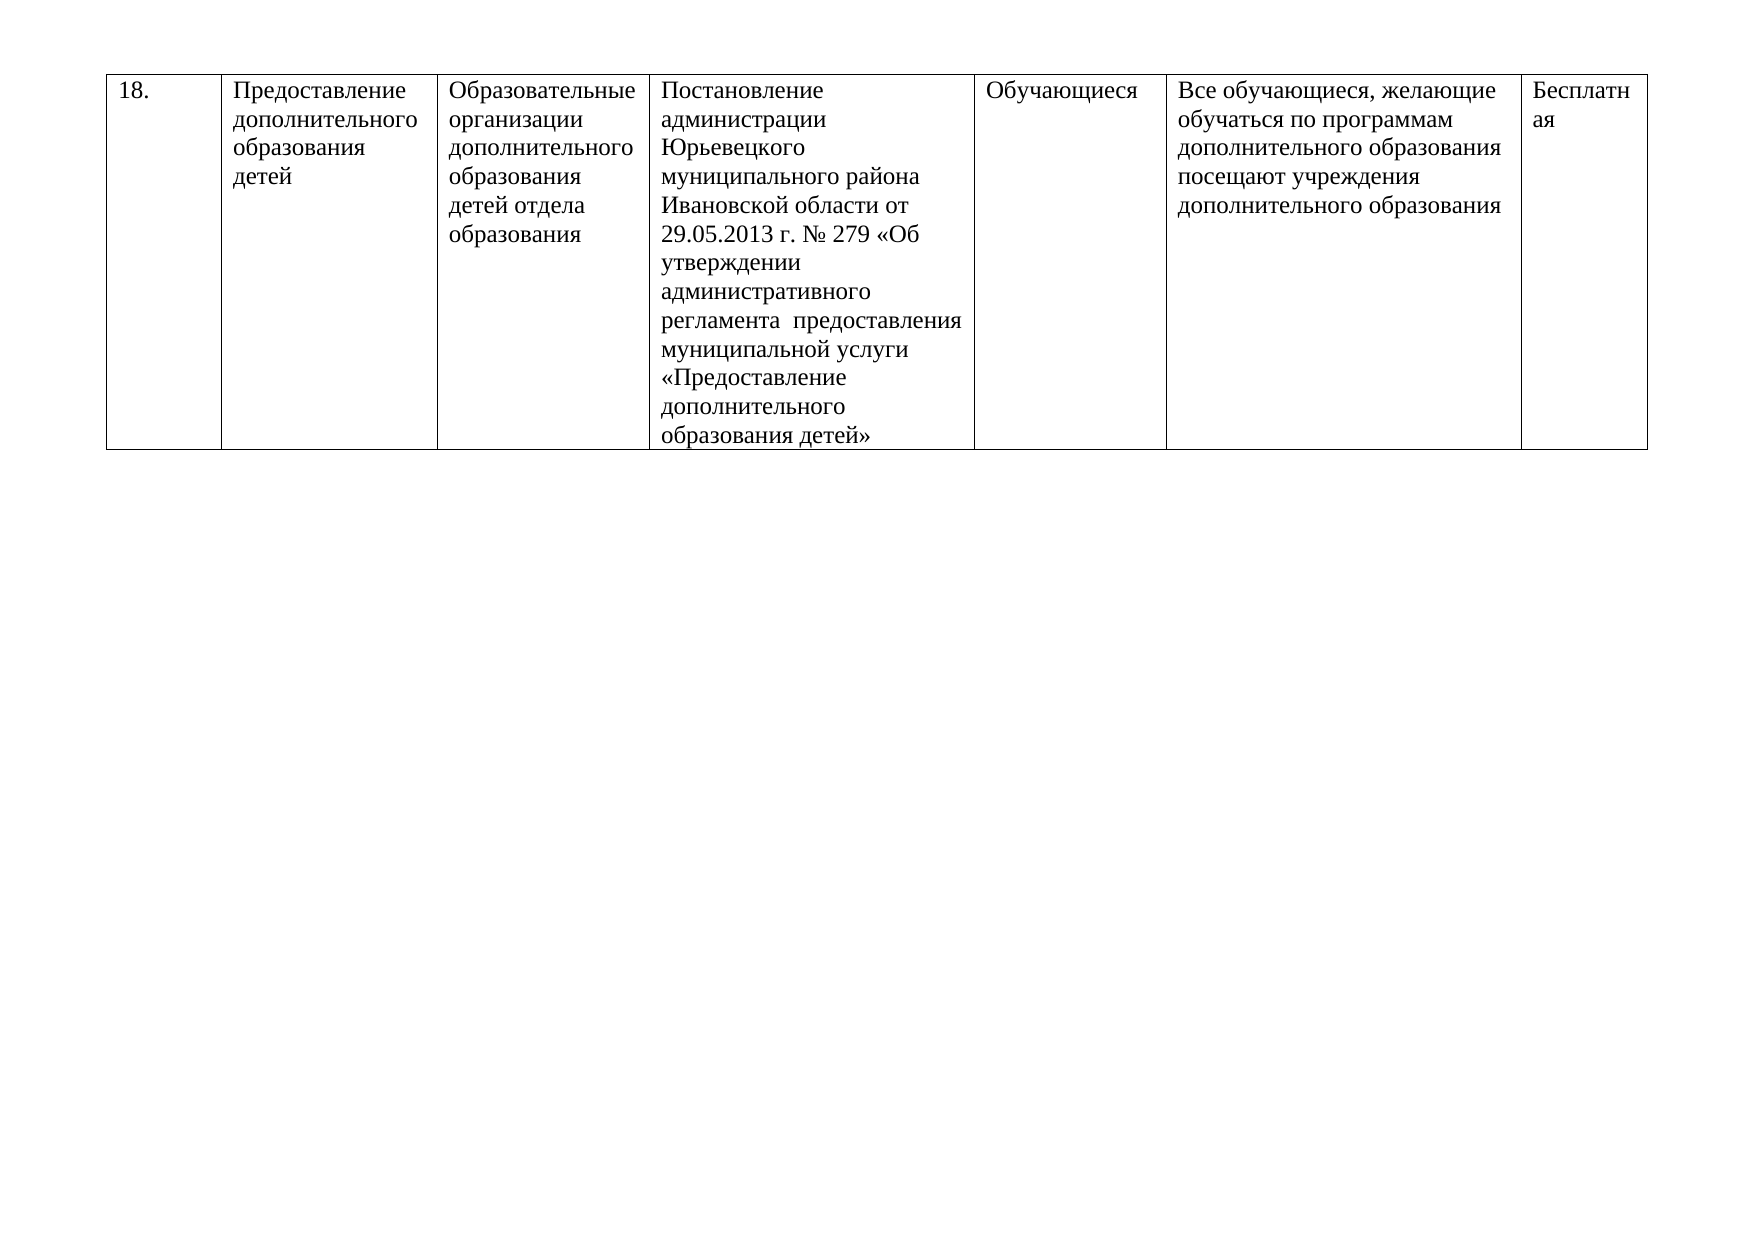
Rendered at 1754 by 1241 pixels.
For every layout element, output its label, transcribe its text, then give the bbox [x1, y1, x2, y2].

table_cell 18. [107, 75, 221, 449]
table_cell Предоставление дополнительного образования детей [222, 75, 437, 449]
table_cell Образовательные организации дополнительного образования детей отдела образования [438, 75, 649, 449]
table_cell Бесплатная [1522, 75, 1647, 449]
table_cell Постановление администрации Юрьевецкого муниципального района Ивановской области от 29.05.2013 г. № 279 «Об утверждении административного регламента предоставления муниципальной услуги «Предоставление дополнительного образования детей» [650, 75, 974, 449]
table_cell Все обучающиеся, желающие обучаться по программам дополнительного образования посещают учреждения дополнительного образования [1167, 75, 1521, 449]
table_cell Обучающиеся [975, 75, 1166, 449]
